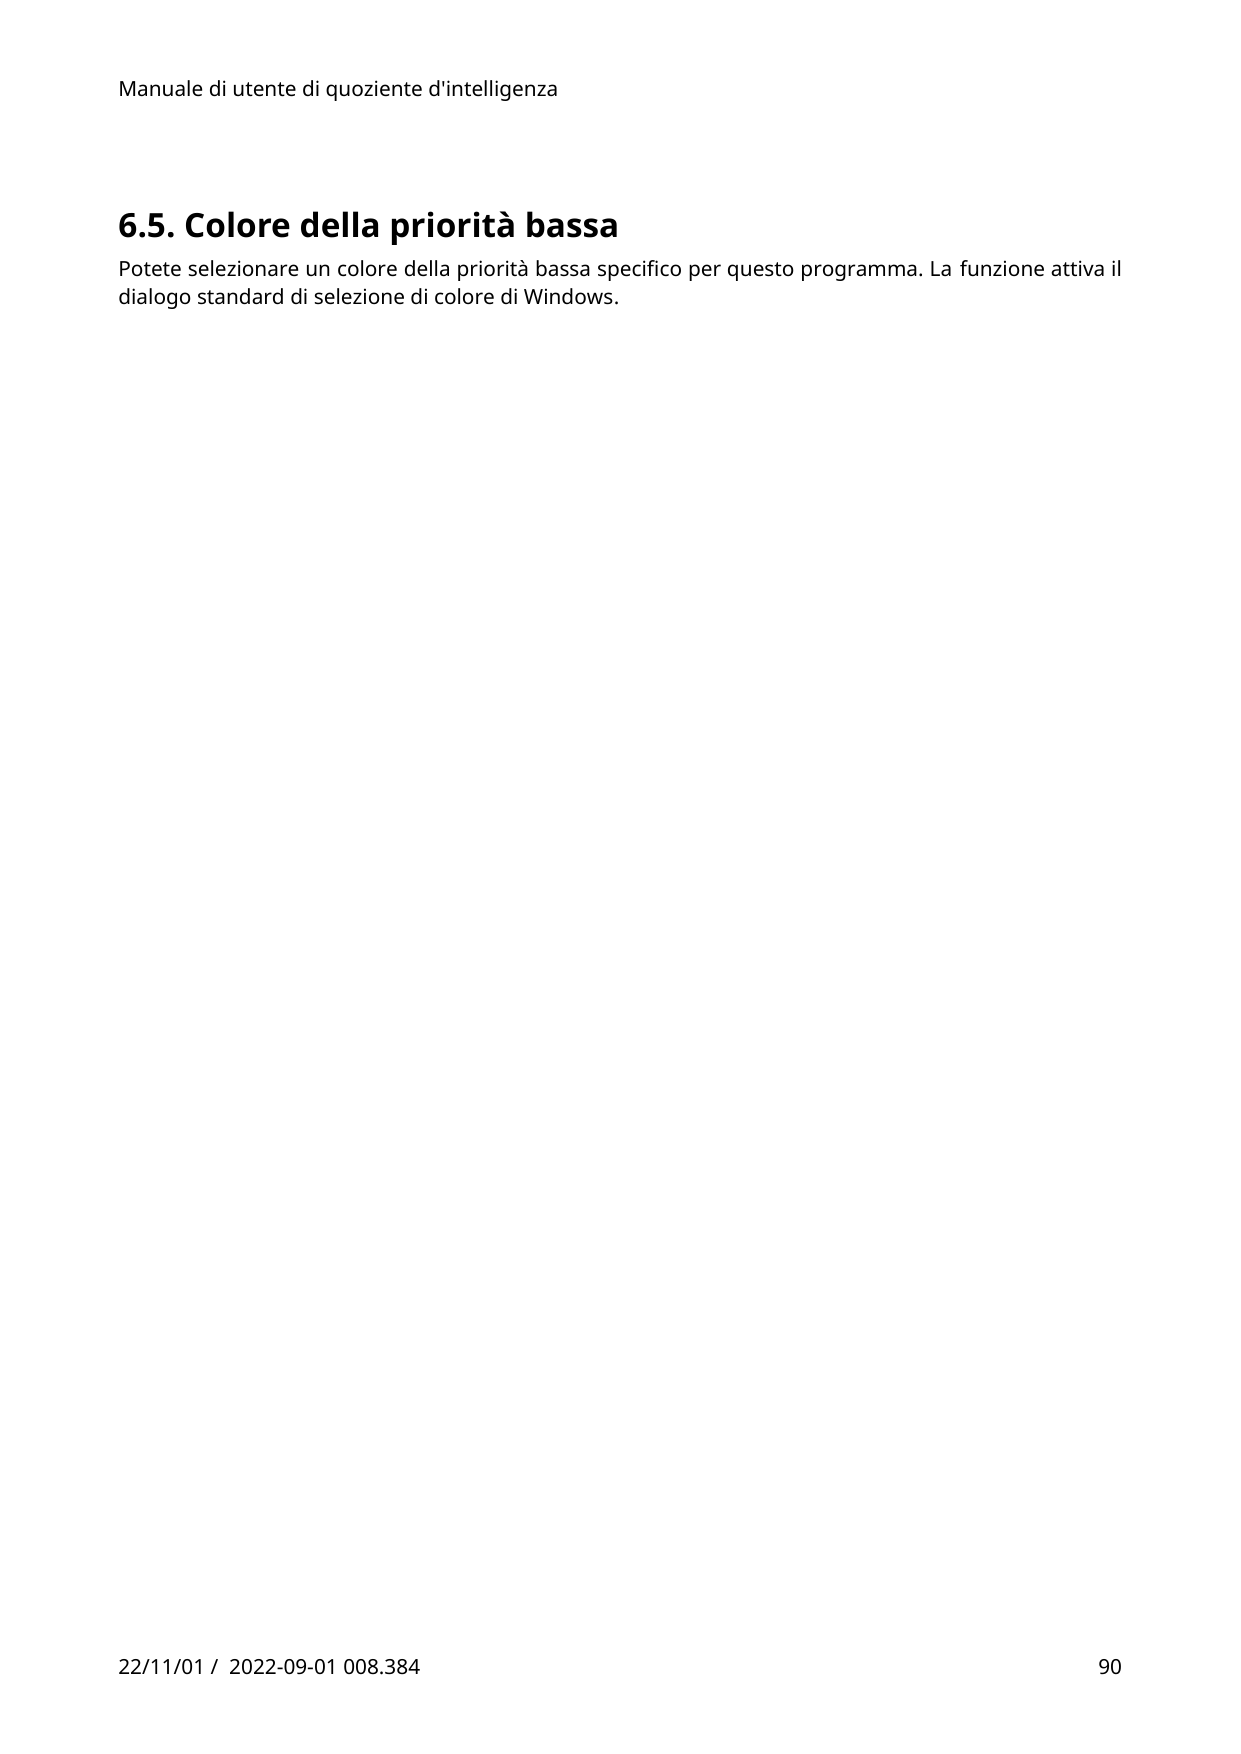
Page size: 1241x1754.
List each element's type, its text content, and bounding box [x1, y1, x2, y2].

subtitle 6.5. Colore della priorità bassa [118, 202, 1122, 248]
text Potete selezionare un colore della priorità bassa specifico per questo programma. La funzione attiva il dialogo standard di selezione di colore di Windows. [118, 254, 1122, 311]
